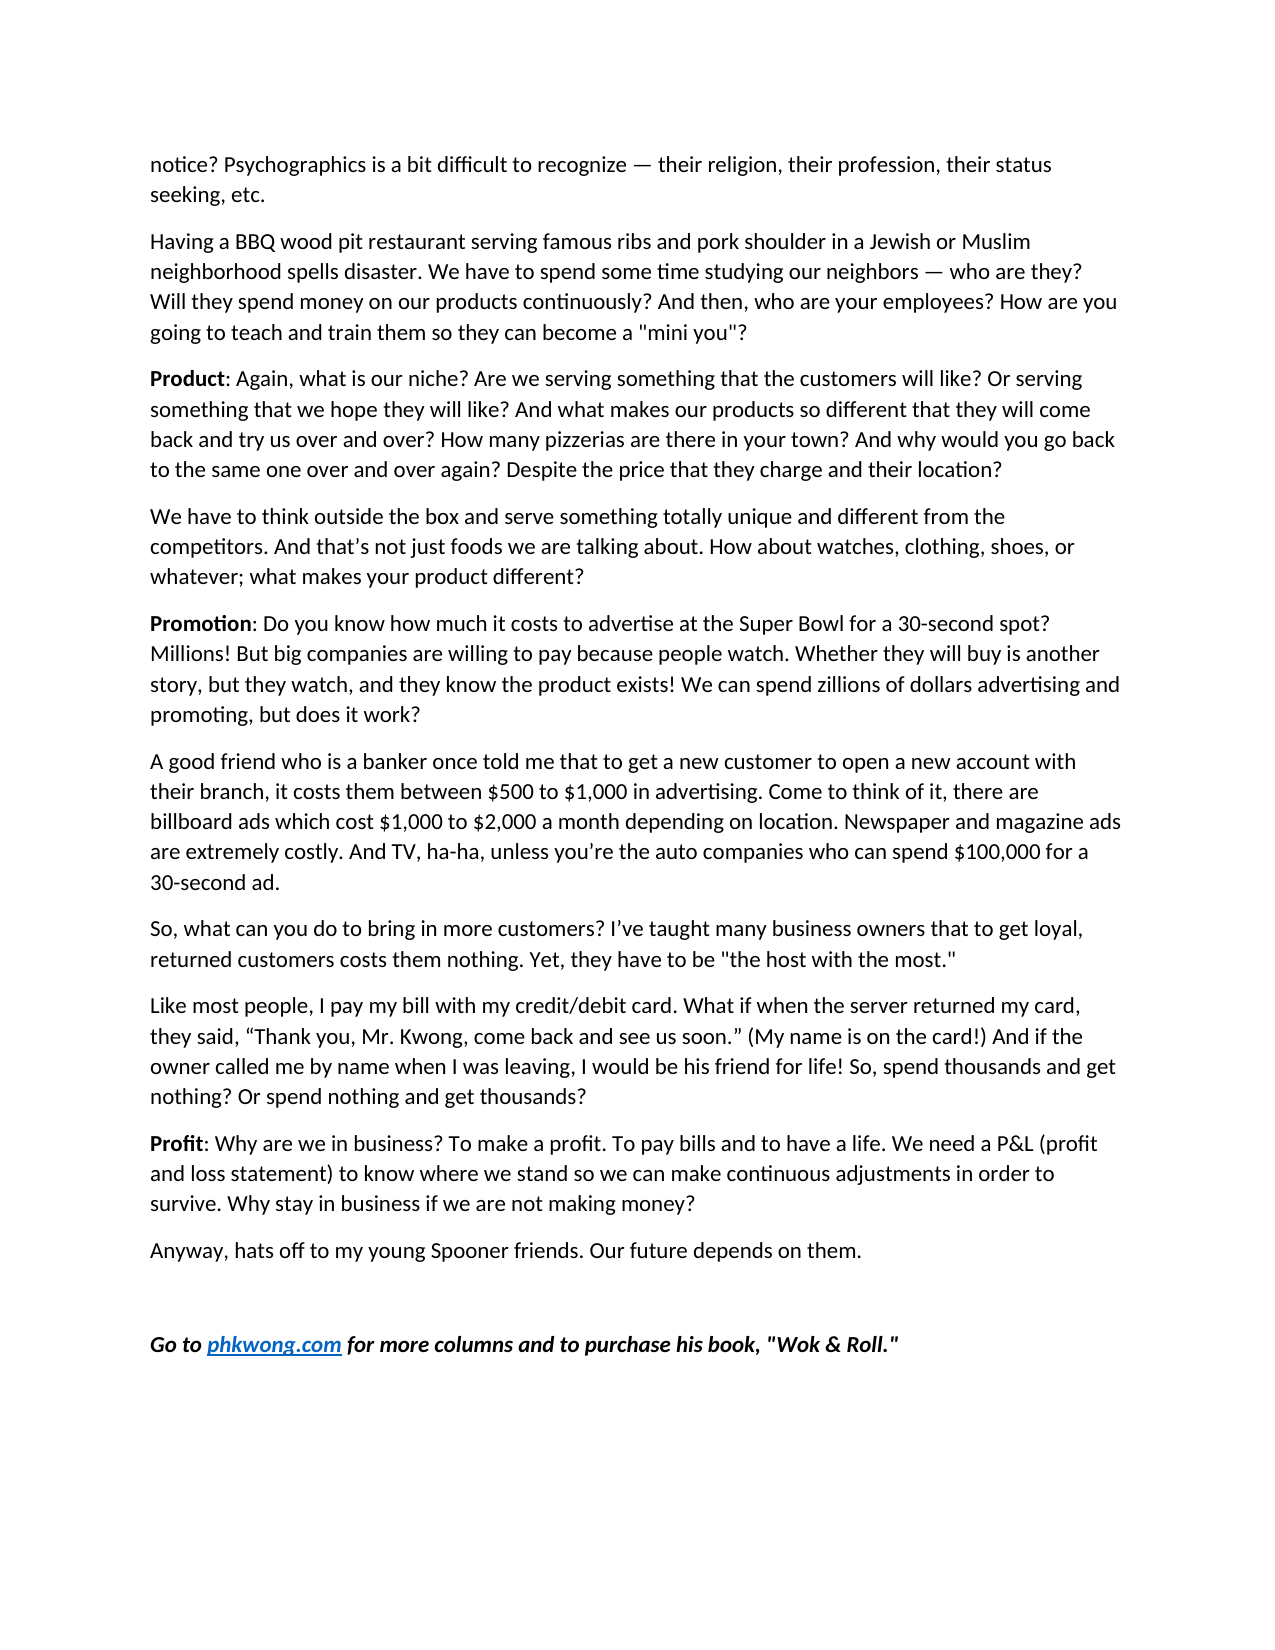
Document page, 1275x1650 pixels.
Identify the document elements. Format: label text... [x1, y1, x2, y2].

text We have to think outside the box and serve something totally unique and different from the competitors. And that’s not just foods we are talking about. How about watches, clothing, shoes, or whatever; what makes your product different? [150, 502, 1125, 591]
text Anyway, hats off to my young Spooner friends. Our future depends on them. [150, 1236, 1125, 1264]
text Product: Again, what is our niche? Are we serving something that the customers will like? Or serving something that we hope they will like? And what makes our products so different that they will come back and try us over and over? How many pizzerias are there in your town? And why would you go back to the same one over and over again? Despite the price that they charge and their location? [150, 364, 1125, 483]
text Go to phkwong.com for more columns and to purchase his book, "Wok & Roll." [150, 1330, 1125, 1358]
text So, what can you do to bring in more customers? I’ve taught many business owners that to get loyal, returned customers costs them nothing. Yet, they have to be "the host with the most." [150, 914, 1125, 973]
text Having a BBQ wood pit restaurant serving famous ribs and pork shoulder in a Jewish or Muslim neighborhood spells disaster. We have to spend some time studying our neighbors — who are they? Will they spend money on our products continuously? And then, who are your employees? How are you going to teach and train them so they can become a "mini you"? [150, 227, 1125, 346]
text Profit: Why are we in business? To make a profit. To pay bills and to have a life. We need a P&L (profit and loss statement) to know where we stand so we can make continuous adjustments in order to survive. Why stay in business if we are not making money? [150, 1129, 1125, 1218]
text Promotion: Do you know how much it costs to advertise at the Super Bowl for a 30-second spot? Millions! But big companies are willing to pay because people watch. Whether they will buy is another story, but they watch, and they know the product exists! We can spend zillions of dollars advertising and promoting, but does it work? [150, 609, 1125, 728]
text Like most people, I pay my bill with my credit/debit card. What if when the server returned my card, they said, “Thank you, Mr. Kwong, come back and see us soon.” (My name is on the card!) And if the owner called me by name when I was leaving, I would be his friend for life! So, spend thousands and get nothing? Or spend nothing and get thousands? [150, 992, 1125, 1110]
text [150, 150, 1125, 208]
text A good friend who is a banker once told me that to get a new customer to open a new account with their branch, it costs them between $500 to $1,000 in advertising. Come to think of it, there are billboard ads which cost $1,000 to $2,000 a month depending on location. Newspaper and magazine ads are extremely costly. And TV, ha-ha, unless you’re the auto companies who can spend $100,000 for a 30-second ad. [150, 747, 1125, 896]
